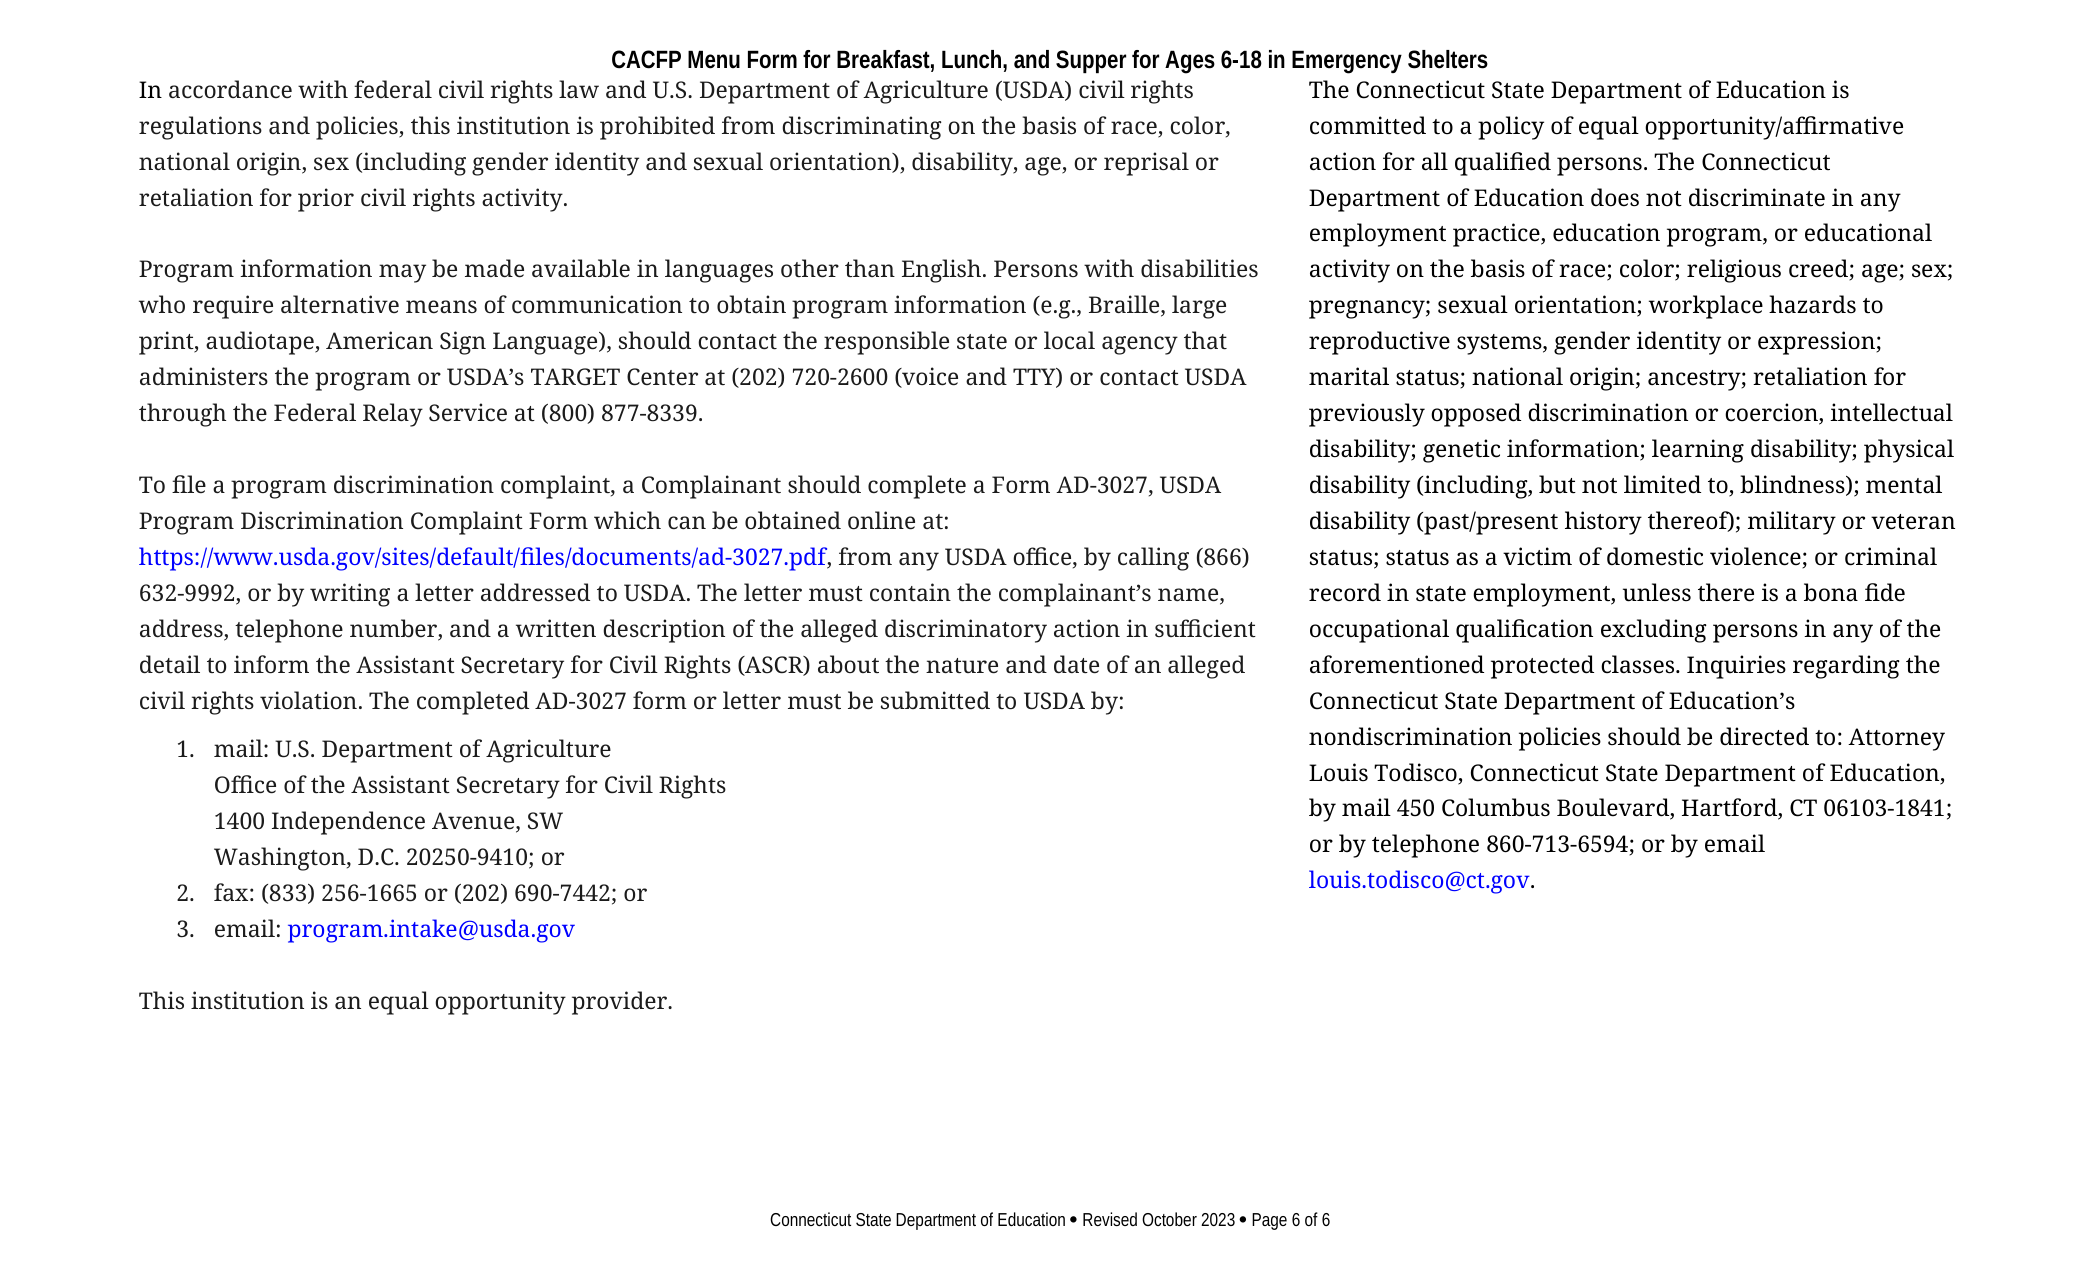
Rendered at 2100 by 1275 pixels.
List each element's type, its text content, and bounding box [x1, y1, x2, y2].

table_header In accordance with federal civil rights law and U.S. Department of Agriculture (USDA) civil rights regulations and policies, this institution is prohibited from discriminating on the basis of race, color, national origin, sex (including gender identity and sexual orientation), disability, age, or reprisal or retaliation for prior civil rights activity. Program information may be made available in languages other than English. Persons with disabilities who require alternative means of communication to obtain program information (e.g., Braille, large print, audiotape, American Sign Language), should contact the responsible state or local agency that administers the program or USDA’s TARGET Center at (202) 720-2600 (voice and TTY) or contact USDA through the Federal Relay Service at (800) 877-8339. To file a program discrimination complaint, a Complainant should complete a Form AD-3027, USDA Program Discrimination Complaint Form which can be obtained online at: https://www.usda.gov/sites/default/files/documents/ad-3027.pdf, from any USDA office, by calling (866) 632-9992, or by writing a letter addressed to USDA. The letter must contain the complainant’s name, address, telephone number, and a written description of the alleged discriminatory action in sufficient detail to inform the Assistant Secretary for Civil Rights (ASCR) about the nature and date of an alleged civil rights violation. The completed AD-3027 form or letter must be submitted to USDA by: mail: U.S. Department of Agriculture Office of the Assistant Secretary for Civil Rights 1400 Independence Avenue, SW Washington, D.C. 20250-9410; or fax: (833) 256-1665 or (202) 690-7442; or email: program.intake@usda.gov This institution is an equal opportunity provider. [128, 74, 1280, 1019]
table_header The Connecticut State Department of Education is committed to a policy of equal opportunity/affirmative action for all qualified persons. The Connecticut Department of Education does not discriminate in any employment practice, education program, or educational activity on the basis of race; color; religious creed; age; sex; pregnancy; sexual orientation; workplace hazards to reproductive systems, gender identity or expression; marital status; national origin; ancestry; retaliation for previously opposed discrimination or coercion, intellectual disability; genetic information; learning disability; physical disability (including, but not limited to, blindness); mental disability (past/present history thereof); military or veteran status; status as a victim of domestic violence; or criminal record in state employment, unless there is a bona fide occupational qualification excluding persons in any of the aforementioned protected classes. Inquiries regarding the Connecticut State Department of Education’s nondiscrimination policies should be directed to: Attorney Louis Todisco, Connecticut State Department of Education, by mail 450 Columbus Boulevard, Hartford, CT 06103-1841; or by telephone 860-713-6594; or by email louis.todisco@ct.gov. [1280, 74, 1972, 1019]
